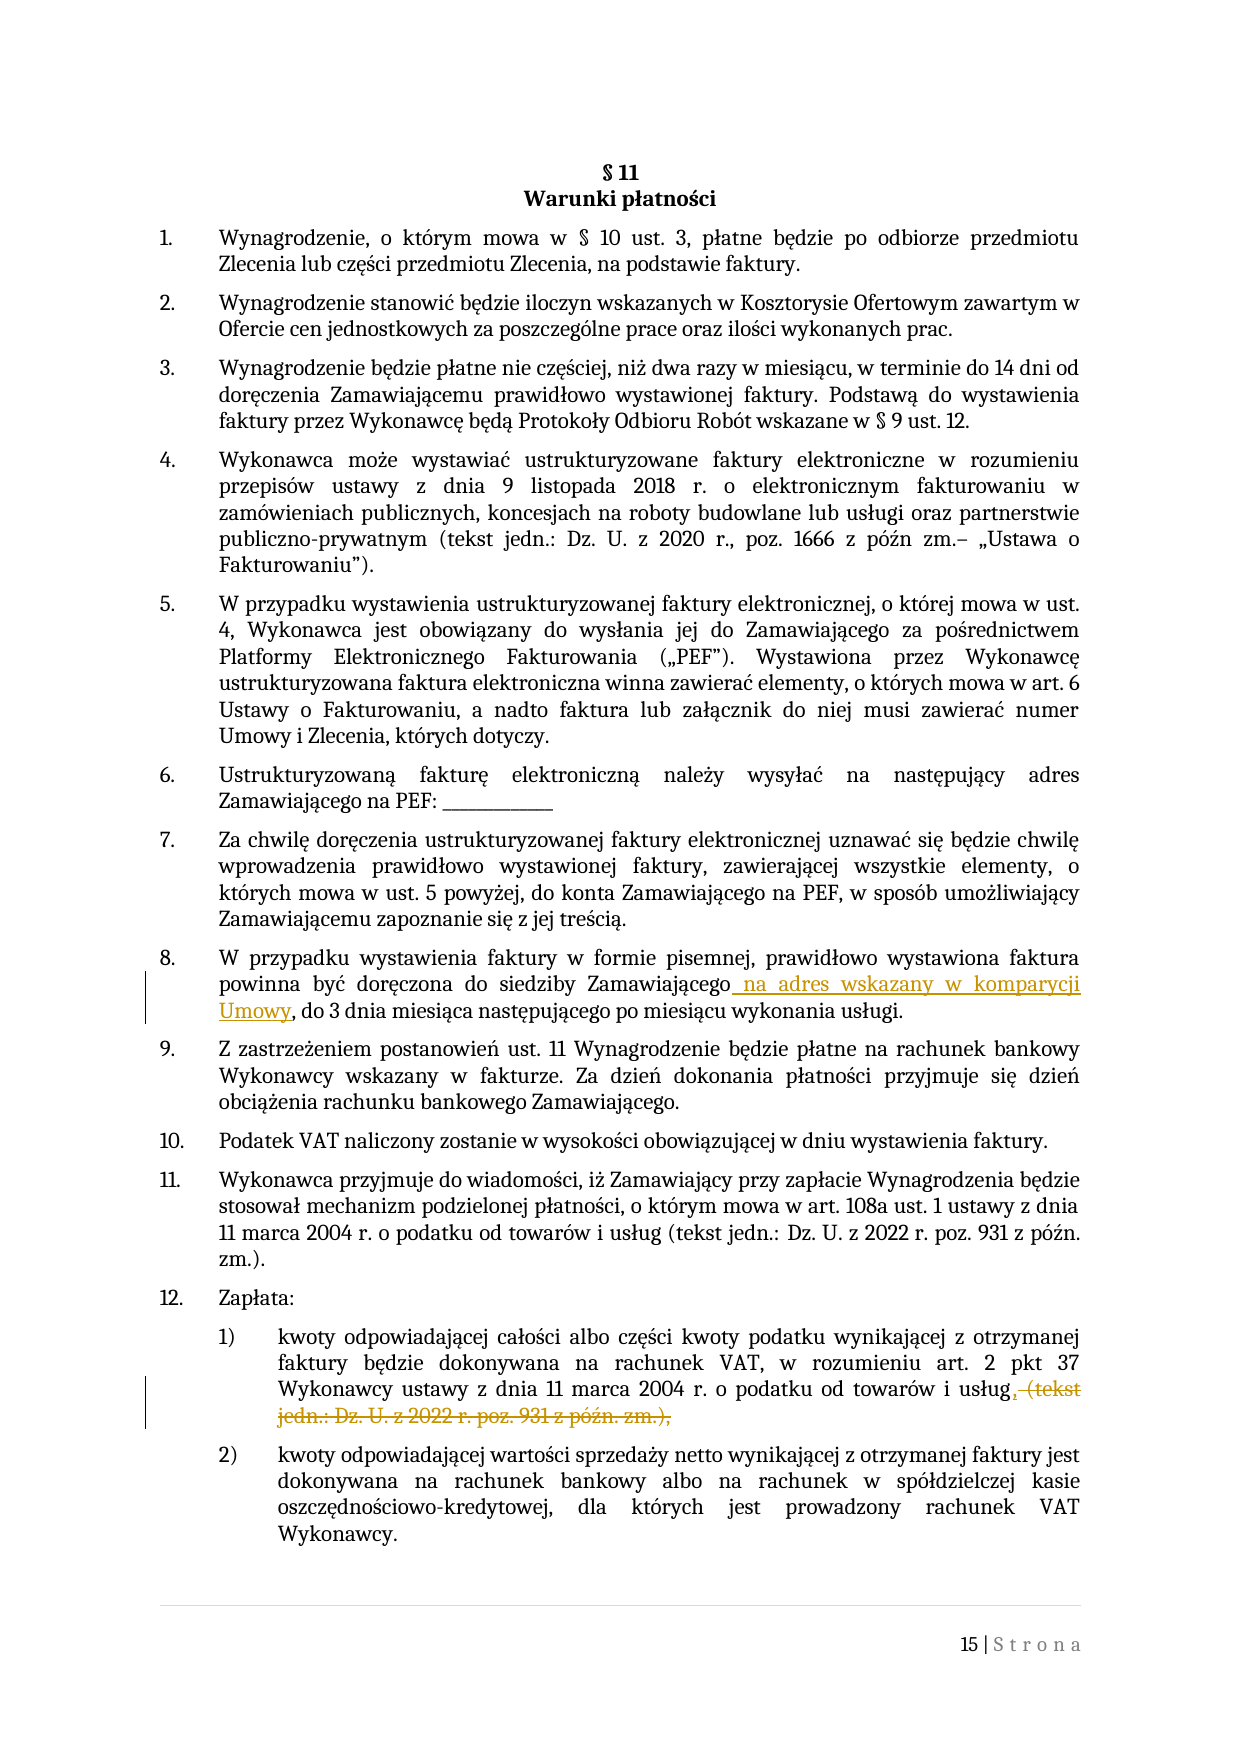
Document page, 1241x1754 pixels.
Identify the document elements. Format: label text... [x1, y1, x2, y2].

list Ustrukturyzowaną fakturę elektroniczną należy wysyłać na następujący adres Zamawiającego na PEF: _____________ [159, 762, 1081, 814]
list Podatek VAT naliczony zostanie w wysokości obowiązującej w dniu wystawienia faktury. [159, 1128, 1081, 1154]
list Wykonawca może wystawiać ustrukturyzowane faktury elektroniczne w rozumieniu przepisów ustawy z dnia 9 listopada 2018 r. o elektronicznym fakturowaniu w zamówieniach publicznych, koncesjach na roboty budowlane lub usługi oraz partnerstwie publiczno-prywatnym (tekst jedn.: Dz. U. z 2020 r., poz. 1666 z późn zm.– „Ustawa o Fakturowaniu”). [159, 447, 1081, 578]
text § 11 Warunki płatności [159, 159, 1081, 212]
list Wynagrodzenie, o którym mowa w § 10 ust. 3, płatne będzie po odbiorze przedmiotu Zlecenia lub części przedmiotu Zlecenia, na podstawie faktury. [159, 225, 1081, 277]
list W przypadku wystawienia faktury w formie pisemnej, prawidłowo wystawiona faktura powinna być doręczona do siedziby Zamawiającego, do 3 dnia miesiąca następującego po miesiącu wykonania usługi. [159, 945, 1081, 1024]
text 2) kwoty odpowiadającej wartości sprzedaży netto wynikającej z otrzymanej faktury jest dokonywana na rachunek bankowy albo na rachunek w spółdzielczej kasie oszczędnościowo-kredytowej, dla których jest prowadzony rachunek VAT Wykonawcy. [218, 1441, 1081, 1547]
list Zapłata: [159, 1284, 1081, 1311]
list W przypadku wystawienia ustrukturyzowanej faktury elektronicznej, o której mowa w ust. 4, Wykonawca jest obowiązany do wysłania jej do Zamawiającego za pośrednictwem Platformy Elektronicznego Fakturowania („PEF”). Wystawiona przez Wykonawcę ustrukturyzowana faktura elektroniczna winna zawierać elementy, o których mowa w art. 6 Ustawy o Fakturowaniu, a nadto faktura lub załącznik do niej musi zawierać numer Umowy i Zlecenia, których dotyczy. [159, 591, 1081, 749]
list Z zastrzeżeniem postanowień ust. 11 Wynagrodzenie będzie płatne na rachunek bankowy Wykonawcy wskazany w fakturze. Za dzień dokonania płatności przyjmuje się dzień obciążenia rachunku bankowego Zamawiającego. [159, 1036, 1081, 1115]
text 1) kwoty odpowiadającej całości albo części kwoty podatku wynikającej z otrzymanej faktury będzie dokonywana na rachunek VAT, w rozumieniu art. 2 pkt 37 Wykonawcy ustawy z dnia 11 marca 2004 r. o podatku od towarów i usług [218, 1323, 1081, 1429]
list Wynagrodzenie stanowić będzie iloczyn wskazanych w Kosztorysie Ofertowym zawartym w Ofercie cen jednostkowych za poszczególne prace oraz ilości wykonanych prac. [159, 290, 1081, 343]
list Wynagrodzenie będzie płatne nie częściej, niż dwa razy w miesiącu, w terminie do 14 dni od doręczenia Zamawiającemu prawidłowo wystawionej faktury. Podstawą do wystawienia faktury przez Wykonawcę będą Protokoły Odbioru Robót wskazane w § 9 ust. 12. [159, 355, 1081, 434]
list Za chwilę doręczenia ustrukturyzowanej faktury elektronicznej uznawać się będzie chwilę wprowadzenia prawidłowo wystawionej faktury, zawierającej wszystkie elementy, o których mowa w ust. 5 powyżej, do konta Zamawiającego na PEF, w sposób umożliwiający Zamawiającemu zapoznanie się z jej treścią. [159, 827, 1081, 932]
list Wykonawca przyjmuje do wiadomości, iż Zamawiający przy zapłacie Wynagrodzenia będzie stosował mechanizm podzielonej płatności, o którym mowa w art. 108a ust. 1 ustawy z dnia 11 marca 2004 r. o podatku od towarów i usług (tekst jedn.: Dz. U. z 2022 r. poz. 931 z późn. zm.). [159, 1167, 1081, 1272]
